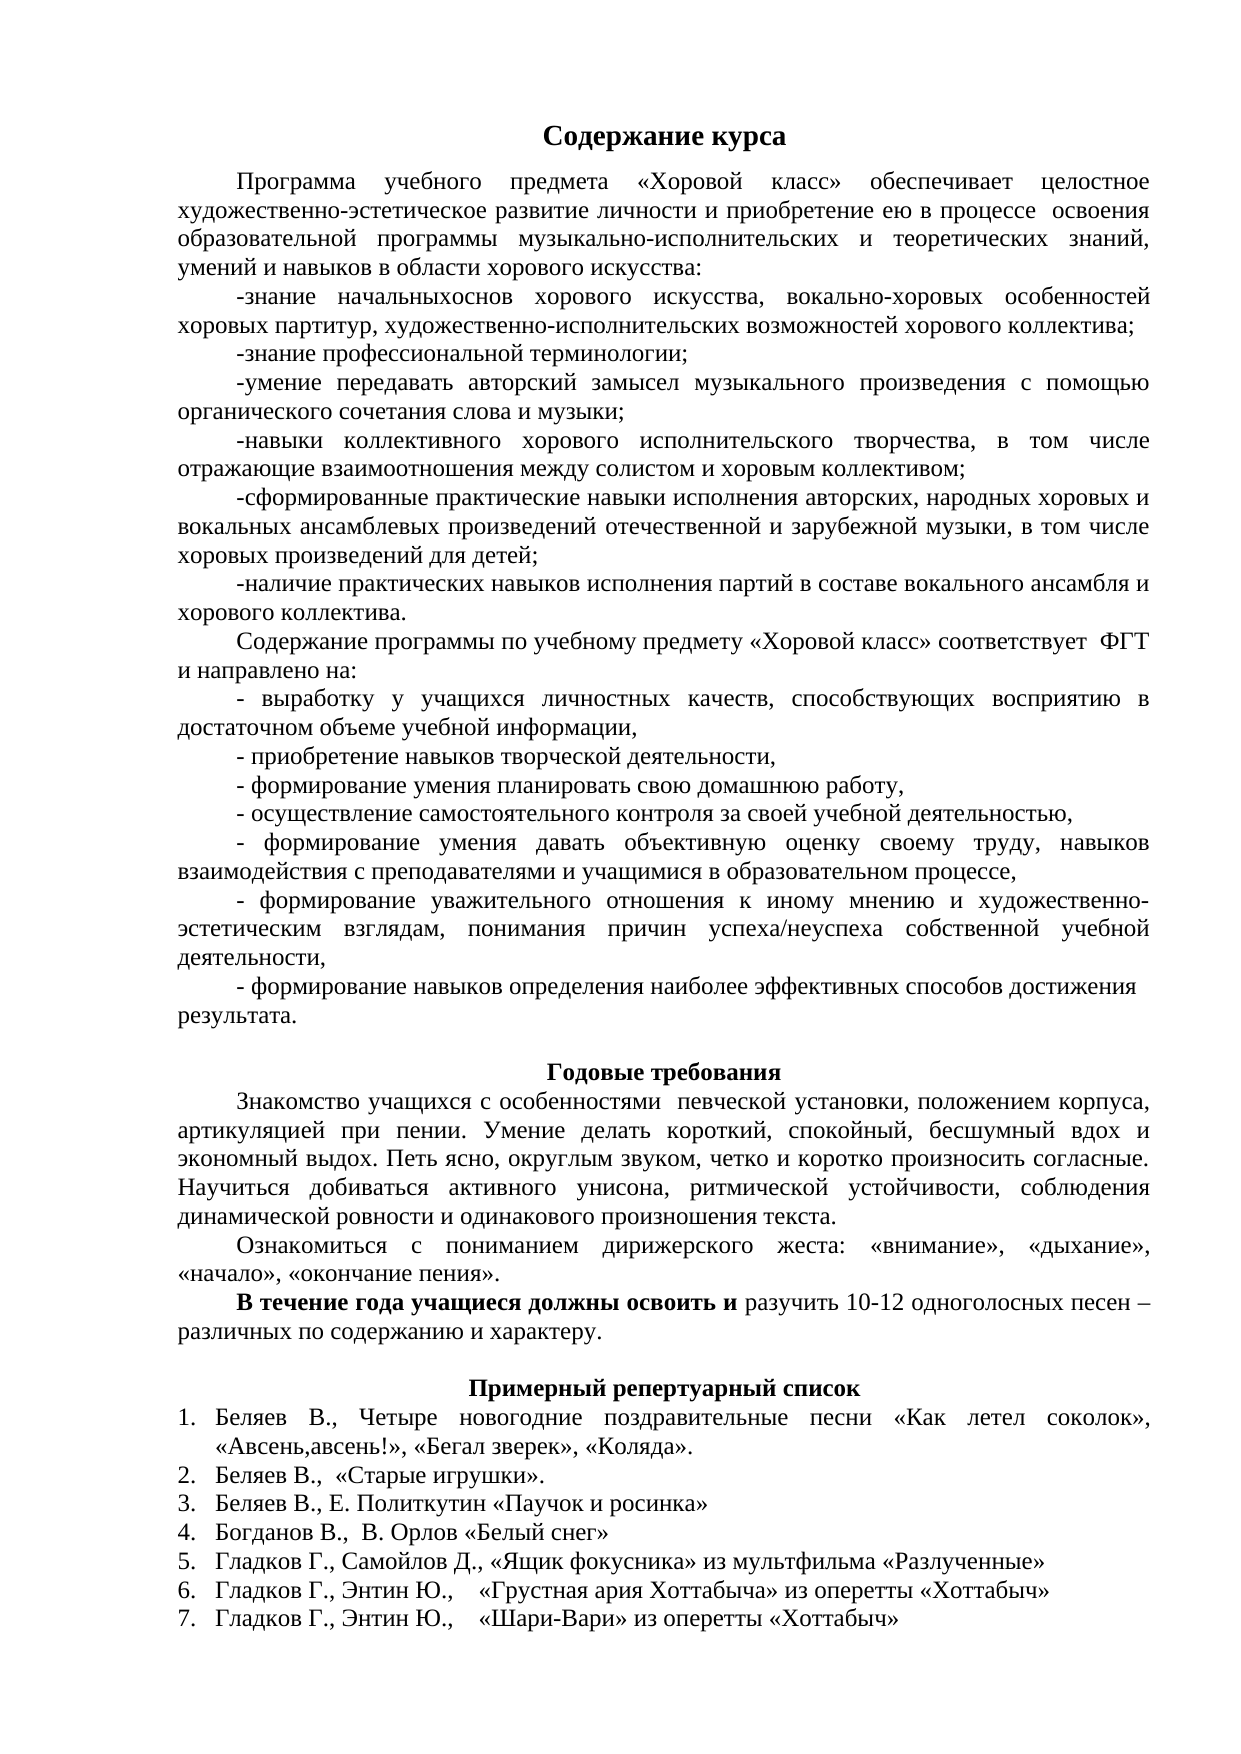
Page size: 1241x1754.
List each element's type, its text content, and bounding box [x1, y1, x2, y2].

text - формирование умения давать объективную оценку своему труду, навыков взаимодействия с преподавателями и учащимися в образовательном процессе, [177, 827, 1150, 885]
text Содержание курса [177, 118, 1152, 152]
text Годовые требования [177, 1057, 1150, 1086]
text - выработку у учащихся личностных качеств, способствующих восприятию в достаточном объеме учебной информации, [177, 683, 1150, 741]
text -навыки коллективного хорового исполнительского творчества, в том числе отражающие взаимоотношения между солистом и хоровым коллективом; [177, 425, 1150, 482]
list Богданов В., В. Орлов «Белый снег» [177, 1517, 1152, 1546]
text Примерный репертуарный список [177, 1373, 1152, 1402]
list Гладков Г., Энтин Ю., «Шари-Вари» из оперетты «Хоттабыч» [177, 1603, 1152, 1632]
list Беляев В., «Старые игрушки». [177, 1460, 1152, 1488]
text - формирование навыков определения наиболее эффективных способов достижения результата. [177, 971, 1150, 1028]
list Гладков Г., Самойлов Д., «Ящик фокусника» из мультфильма «Разлученные» [177, 1546, 1152, 1575]
text -знание начальныхоснов хорового искусства, вокально-хоровых особенностей хоровых партитур, художественно-исполнительских возможностей хорового коллектива; [177, 281, 1150, 338]
text В течение года учащиеся должны освоить и разучить 10-12 одноголосных песен – различных по содержанию и характеру. [177, 1287, 1150, 1345]
text -умение передавать авторский замысел музыкального произведения с помощью органического сочетания слова и музыки; [177, 367, 1150, 425]
text - приобретение навыков творческой деятельности, [177, 741, 1150, 770]
text Знакомство учащихся с особенностями певческой установки, положением корпуса, артикуляцией при пении. Умение делать короткий, спокойный, бесшумный вдох и экономный выдох. Петь ясно, округлым звуком, четко и коротко произносить согласные. Научиться добиваться активного унисона, ритмической устойчивости, соблюдения динамической ровности и одинакового произношения текста. [177, 1086, 1150, 1230]
text - формирование умения планировать свою домашнюю работу, [177, 770, 1150, 798]
text - формирование уважительного отношения к иному мнению и художественно-эстетическим взглядам, понимания причин успеха/неуспеха собственной учебной деятельности, [177, 885, 1150, 971]
list Беляев В., Е. Политкутин «Паучок и росинка» [177, 1488, 1152, 1517]
text -наличие практических навыков исполнения партий в составе вокального ансамбля и хорового коллектива. [177, 568, 1150, 626]
list Гладков Г., Энтин Ю., «Грустная ария Хоттабыча» из оперетты «Хоттабыч» [177, 1575, 1152, 1603]
text Содержание программы по учебному предмету «Хоровой класс» соответствует ФГТ и направлено на: [177, 626, 1150, 683]
text Программа учебного предмета «Хоровой класс» обеспечивает целостное художественно-эстетическое развитие личности и приобретение ею в процессе освоения образовательной программы музыкально-исполнительских и теоретических знаний, умений и навыков в области хорового искусства: [177, 166, 1150, 281]
text Ознакомиться с пониманием дирижерского жеста: «внимание», «дыхание», «начало», «окончание пения». [177, 1230, 1150, 1287]
text -сформированные практические навыки исполнения авторских, народных хоровых и вокальных ансамблевых произведений отечественной и зарубежной музыки, в том числе хоровых произведений для детей; [177, 482, 1150, 568]
text -знание профессиональной терминологии; [177, 338, 1150, 367]
text - осуществление самостоятельного контроля за своей учебной деятельностью, [177, 798, 1150, 827]
list Беляев В., Четыре новогодние поздравительные песни «Как летел соколок», «Авсень,авсень!», «Бегал зверек», «Коляда». [177, 1402, 1152, 1460]
